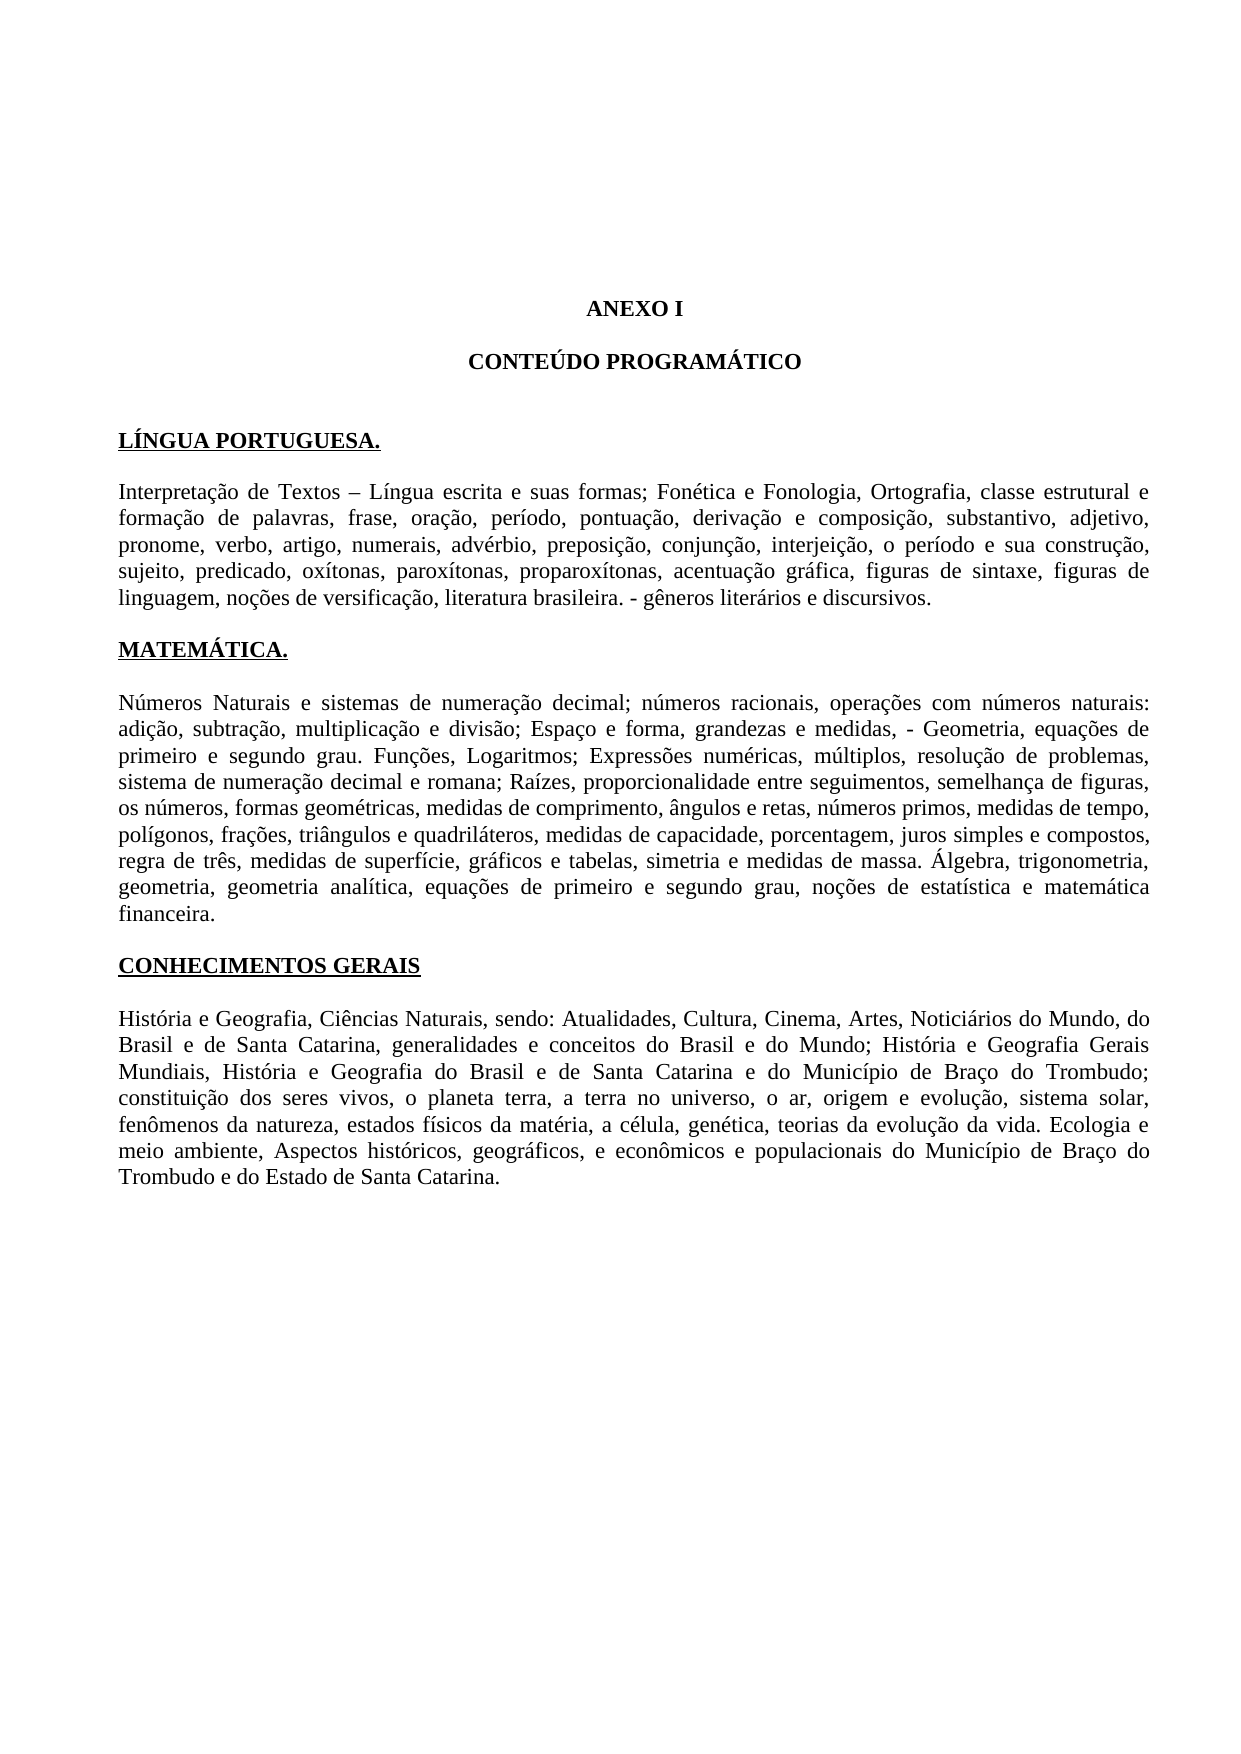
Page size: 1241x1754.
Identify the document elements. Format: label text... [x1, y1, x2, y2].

text CONTEÚDO PROGRAMÁTICO [118, 348, 1152, 374]
text Interpretação de Textos – Língua escrita e suas formas; Fonética e Fonologia, Ortografia, classe estrutural e formação de palavras, frase, oração, período, pontuação, derivação e composição, substantivo, adjetivo, pronome, verbo, artigo, numerais, advérbio, preposição, conjunção, interjeição, o período e sua construção, sujeito, predicado, oxítonas, paroxítonas, proparoxítonas, acentuação gráfica, figuras de sintaxe, figuras de linguagem, noções de versificação, literatura brasileira. - gêneros literários e discursivos. [118, 478, 1152, 610]
text LÍNGUA PORTUGUESA. [118, 427, 1152, 453]
text História e Geografia, Ciências Naturais, sendo: Atualidades, Cultura, Cinema, Artes, Noticiários do Mundo, do Brasil e de Santa Catarina, generalidades e conceitos do Brasil e do Mundo; História e Geografia Gerais Mundiais, História e Geografia do Brasil e de Santa Catarina e do Município de Braço do Trombudo; constituição dos seres vivos, o planeta terra, a terra no universo, o ar, origem e evolução, sistema solar, fenômenos da natureza, estados físicos da matéria, a célula, genética, teorias da evolução da vida. Ecologia e meio ambiente, Aspectos históricos, geográficos, e econômicos e populacionais do Município de Braço do Trombudo e do Estado de Santa Catarina. [118, 1005, 1152, 1190]
text Números Naturais e sistemas de numeração decimal; números racionais, operações com números naturais: adição, subtração, multiplicação e divisão; Espaço e forma, grandezas e medidas, - Geometria, equações de primeiro e segundo grau. Funções, Logaritmos; Expressões numéricas, múltiplos, resolução de problemas, sistema de numeração decimal e romana; Raízes, proporcionalidade entre seguimentos, semelhança de figuras, os números, formas geométricas, medidas de comprimento, ângulos e retas, números primos, medidas de tempo, polígonos, frações, triângulos e quadriláteros, medidas de capacidade, porcentagem, juros simples e compostos, regra de três, medidas de superfície, gráficos e tabelas, simetria e medidas de massa. Álgebra, trigonometria, geometria, geometria analítica, equações de primeiro e segundo grau, noções de estatística e matemática financeira. [118, 689, 1152, 926]
text CONHECIMENTOS GERAIS [118, 952, 1152, 979]
text MATEMÁTICA. [118, 636, 1152, 663]
text ANEXO I [118, 295, 1152, 322]
